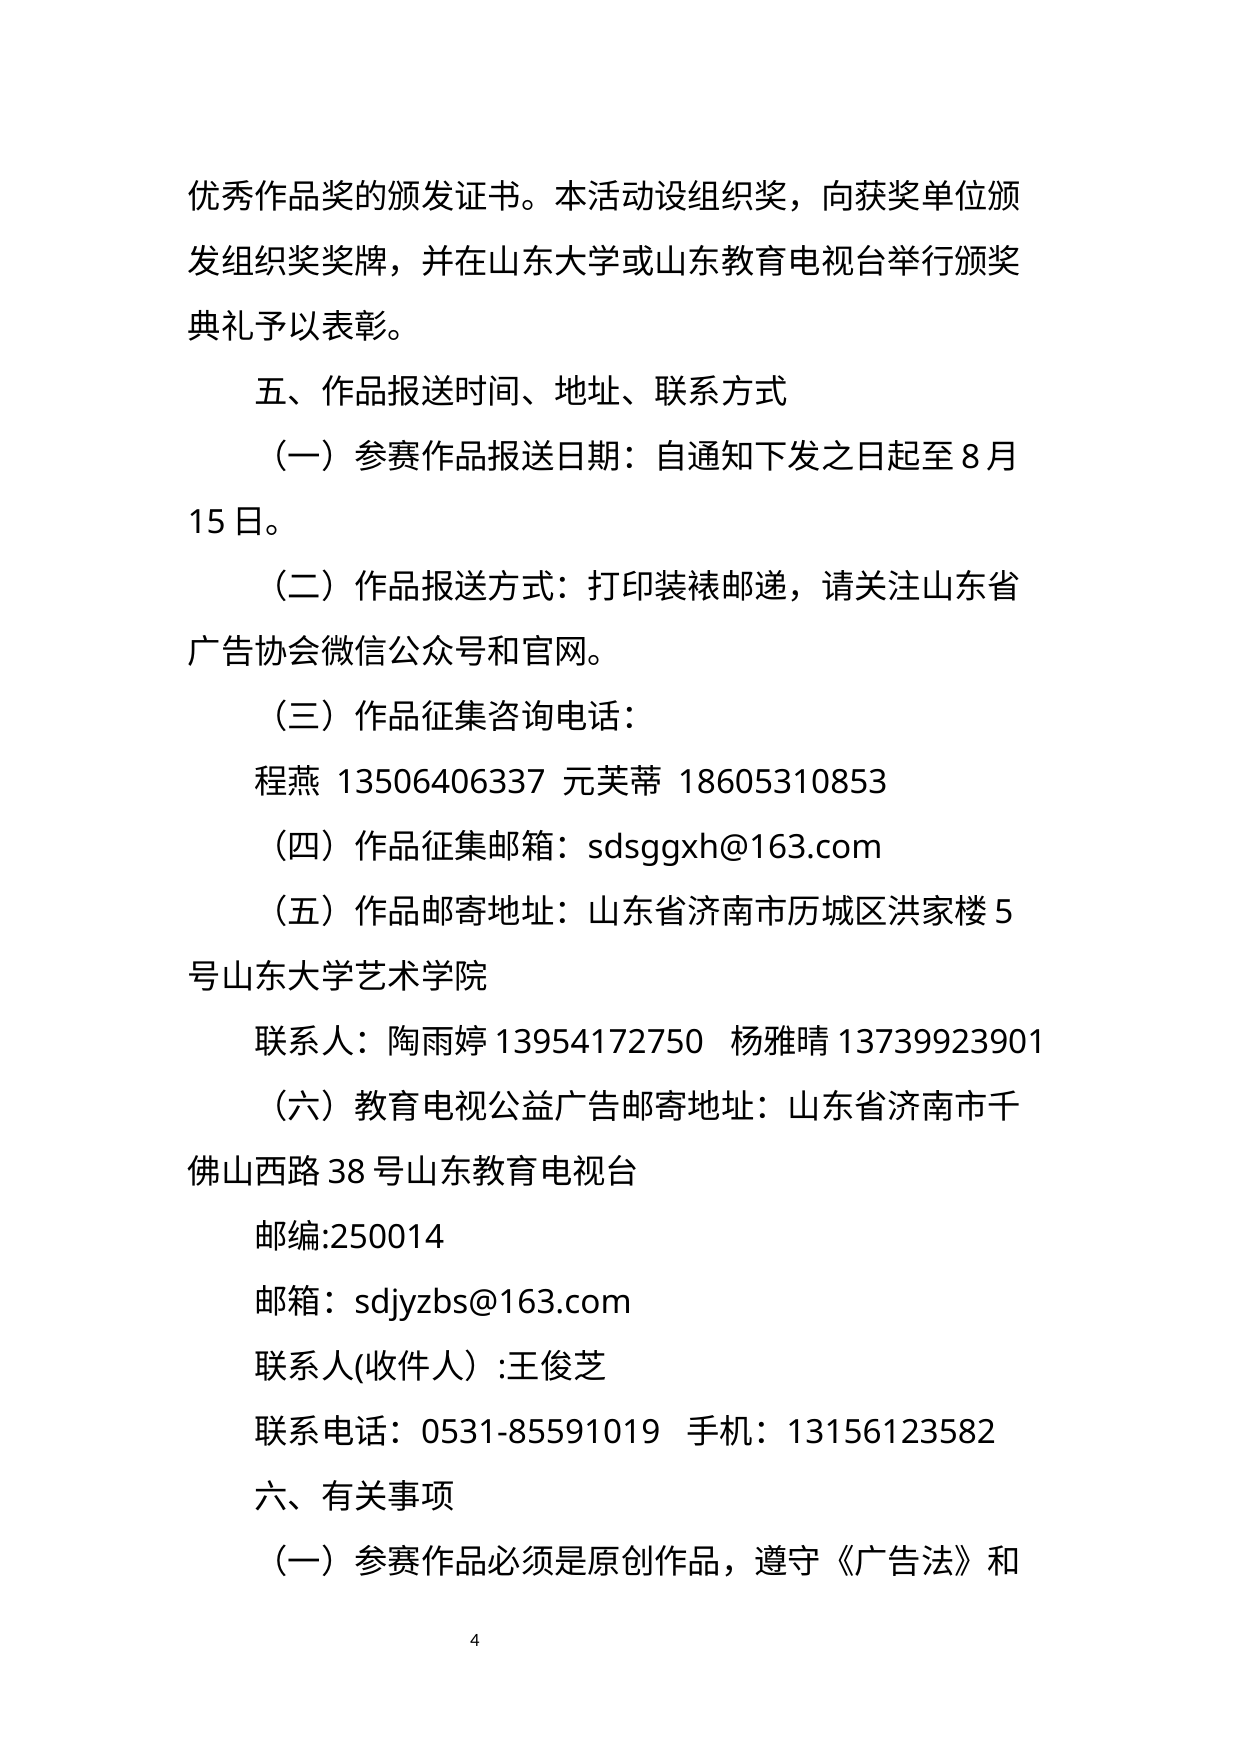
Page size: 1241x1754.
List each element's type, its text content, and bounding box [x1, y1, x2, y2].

text （五）作品邮寄地址：山东省济南市历城区洪家楼5号山东大学艺术学院 [187, 877, 1053, 1007]
text 联系电话：0531-85591019 手机：13156123582 [187, 1397, 1053, 1462]
text （四）作品征集邮箱：sdsggxh@163.com [187, 812, 1053, 877]
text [187, 1527, 1053, 1592]
text 程燕 13506406337 元芙蒂 18605310853 [187, 747, 1053, 812]
text 邮编:250014 [187, 1202, 1053, 1267]
text （六）教育电视公益广告邮寄地址：山东省济南市千佛山西路38号山东教育电视台 [187, 1072, 1053, 1202]
text 邮箱：sdjyzbs@163.com [187, 1267, 1053, 1332]
text （二）作品报送方式：打印装裱邮递，请关注山东省广告协会微信公众号和官网。 [187, 552, 1053, 682]
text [187, 162, 1053, 357]
text （三）作品征集咨询电话： [187, 682, 1053, 747]
text 联系人(收件人）:王俊芝 [187, 1332, 1053, 1397]
text （一）参赛作品报送日期：自通知下发之日起至8月15日。 [187, 422, 1053, 552]
text 六、有关事项 [187, 1462, 1053, 1527]
text 联系人：陶雨婷13954172750 杨雅晴13739923901 [187, 1007, 1053, 1072]
text 五、作品报送时间、地址、联系方式 [187, 357, 1053, 422]
